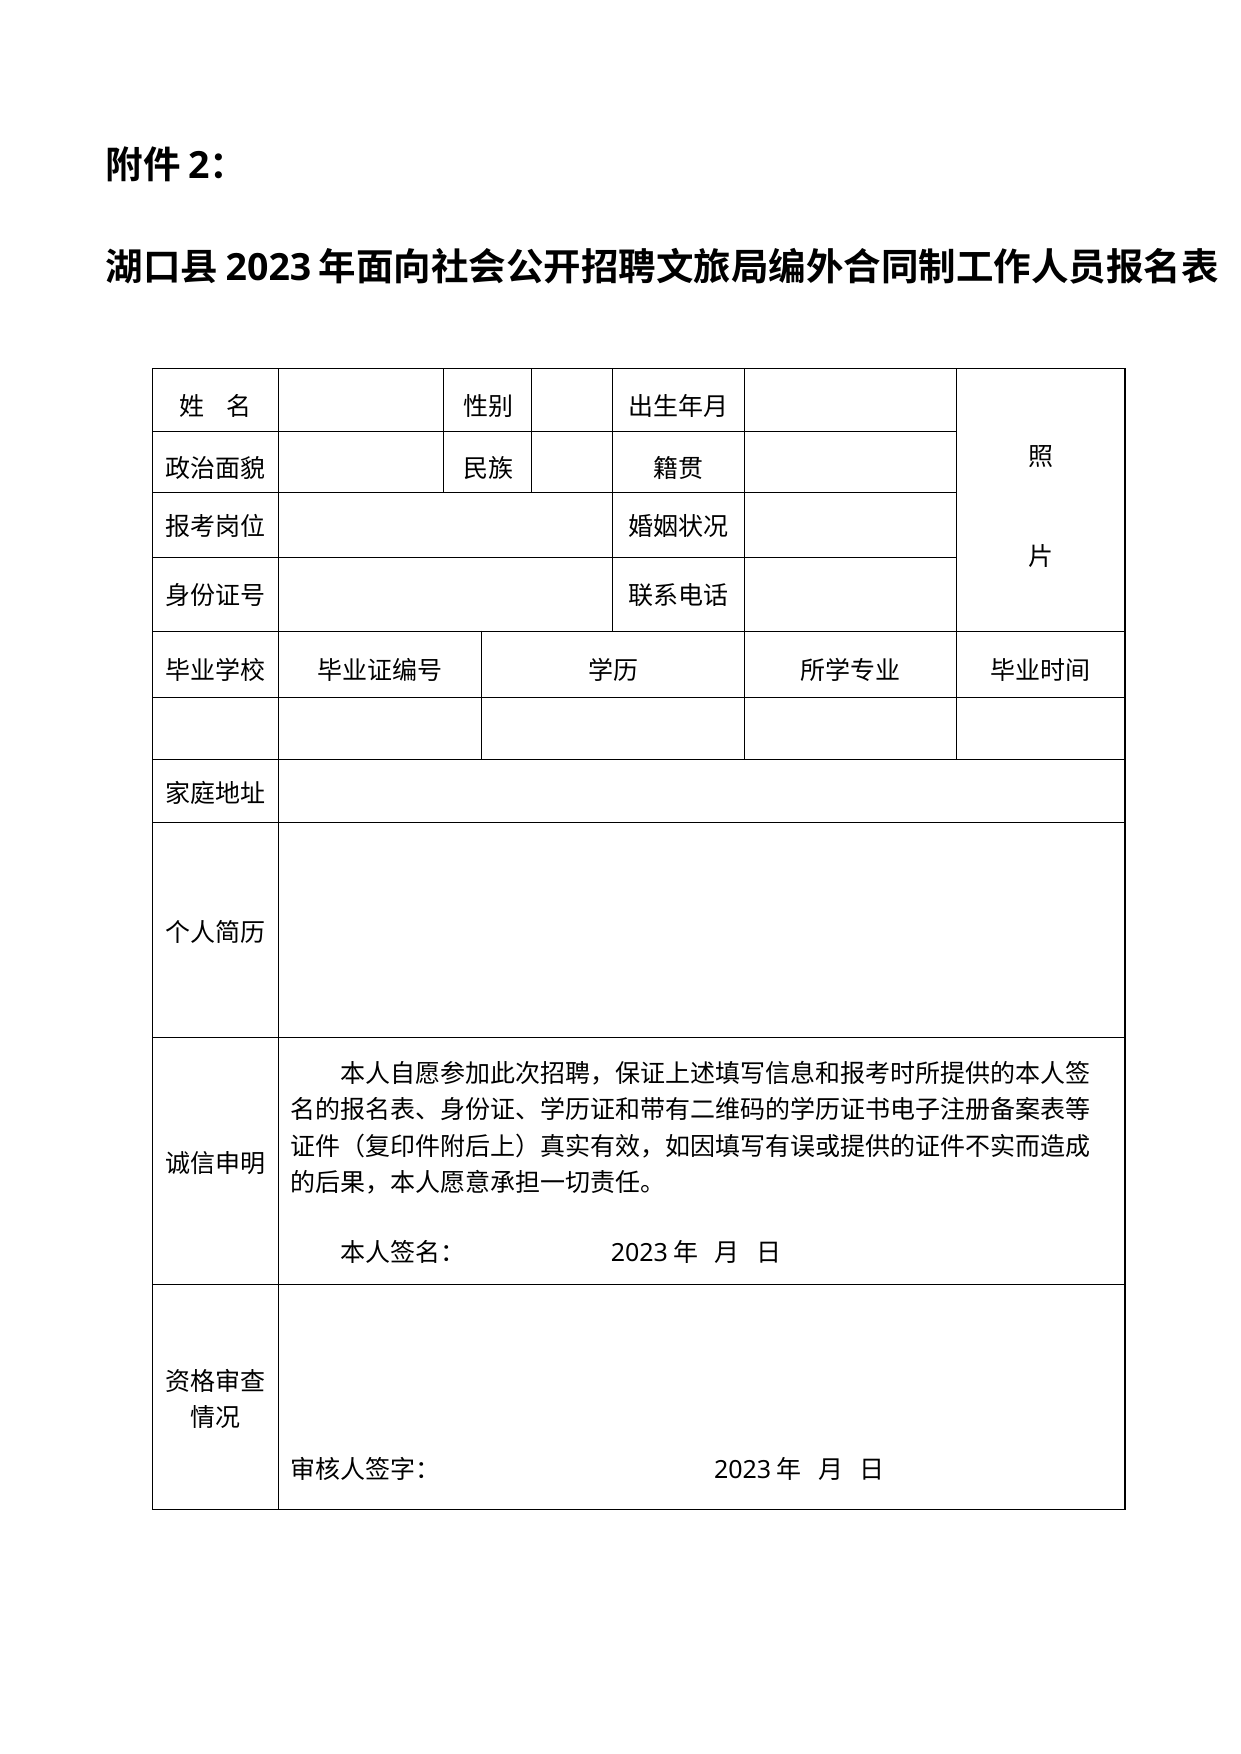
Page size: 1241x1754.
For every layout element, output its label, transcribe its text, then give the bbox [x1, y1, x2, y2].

table_cell [957, 698, 1124, 759]
table_header [532, 369, 612, 431]
table_header [745, 369, 956, 431]
table_cell 资格审查情况 [153, 1285, 278, 1509]
table_cell 毕业证编号 [279, 632, 481, 697]
table_cell 婚姻状况 [613, 493, 744, 557]
table_header 姓 名 [153, 369, 278, 431]
table_cell 所学专业 [745, 632, 956, 697]
table_cell [745, 558, 956, 631]
table_cell [279, 698, 481, 759]
table_cell [279, 823, 1124, 1037]
table_cell 籍贯 [613, 432, 744, 492]
table_cell 身份证号 [153, 558, 278, 631]
table_cell 个人简历 [153, 823, 278, 1037]
table_cell 审核人签字： 2023年 月 日 [279, 1285, 1124, 1509]
table_cell 本人自愿参加此次招聘，保证上述填写信息和报考时所提供的本人签名的报名表、身份证、学历证和带有二维码的学历证书电子注册备案表等证件（复印件附后上）真实有效，如因填写有误或提供的证件不实而造成的后果，本人愿意承担一切责任。 本人签名： 2023年 月 日 [279, 1038, 1124, 1284]
table_cell [745, 432, 956, 492]
table_cell [279, 432, 443, 492]
table_header [279, 369, 443, 431]
table_cell 民族 [444, 432, 531, 492]
table_cell [482, 698, 744, 759]
table_header 出生年月 [613, 369, 744, 431]
table_cell 毕业时间 [957, 632, 1124, 697]
table_cell [745, 493, 956, 557]
table_cell [532, 432, 612, 492]
table_cell 政治面貌 [153, 432, 278, 492]
table_cell [153, 698, 278, 759]
table_cell 毕业学校 [153, 632, 278, 697]
text 附件2： [105, 138, 1240, 189]
table_cell 诚信申明 [153, 1038, 278, 1284]
table_cell [279, 493, 612, 557]
table_cell 报考岗位 [153, 493, 278, 557]
table_cell [745, 698, 956, 759]
table_header 性别 [444, 369, 531, 431]
table_cell 学历 [482, 632, 744, 697]
table_cell 联系电话 [613, 558, 744, 631]
table_cell [279, 558, 612, 631]
table_cell 家庭地址 [153, 760, 278, 822]
text 湖口县2023年面向社会公开招聘文旅局编外合同制工作人员报名表 [105, 241, 1240, 292]
table_header 照 片 [957, 369, 1124, 631]
table_cell [279, 760, 1124, 822]
